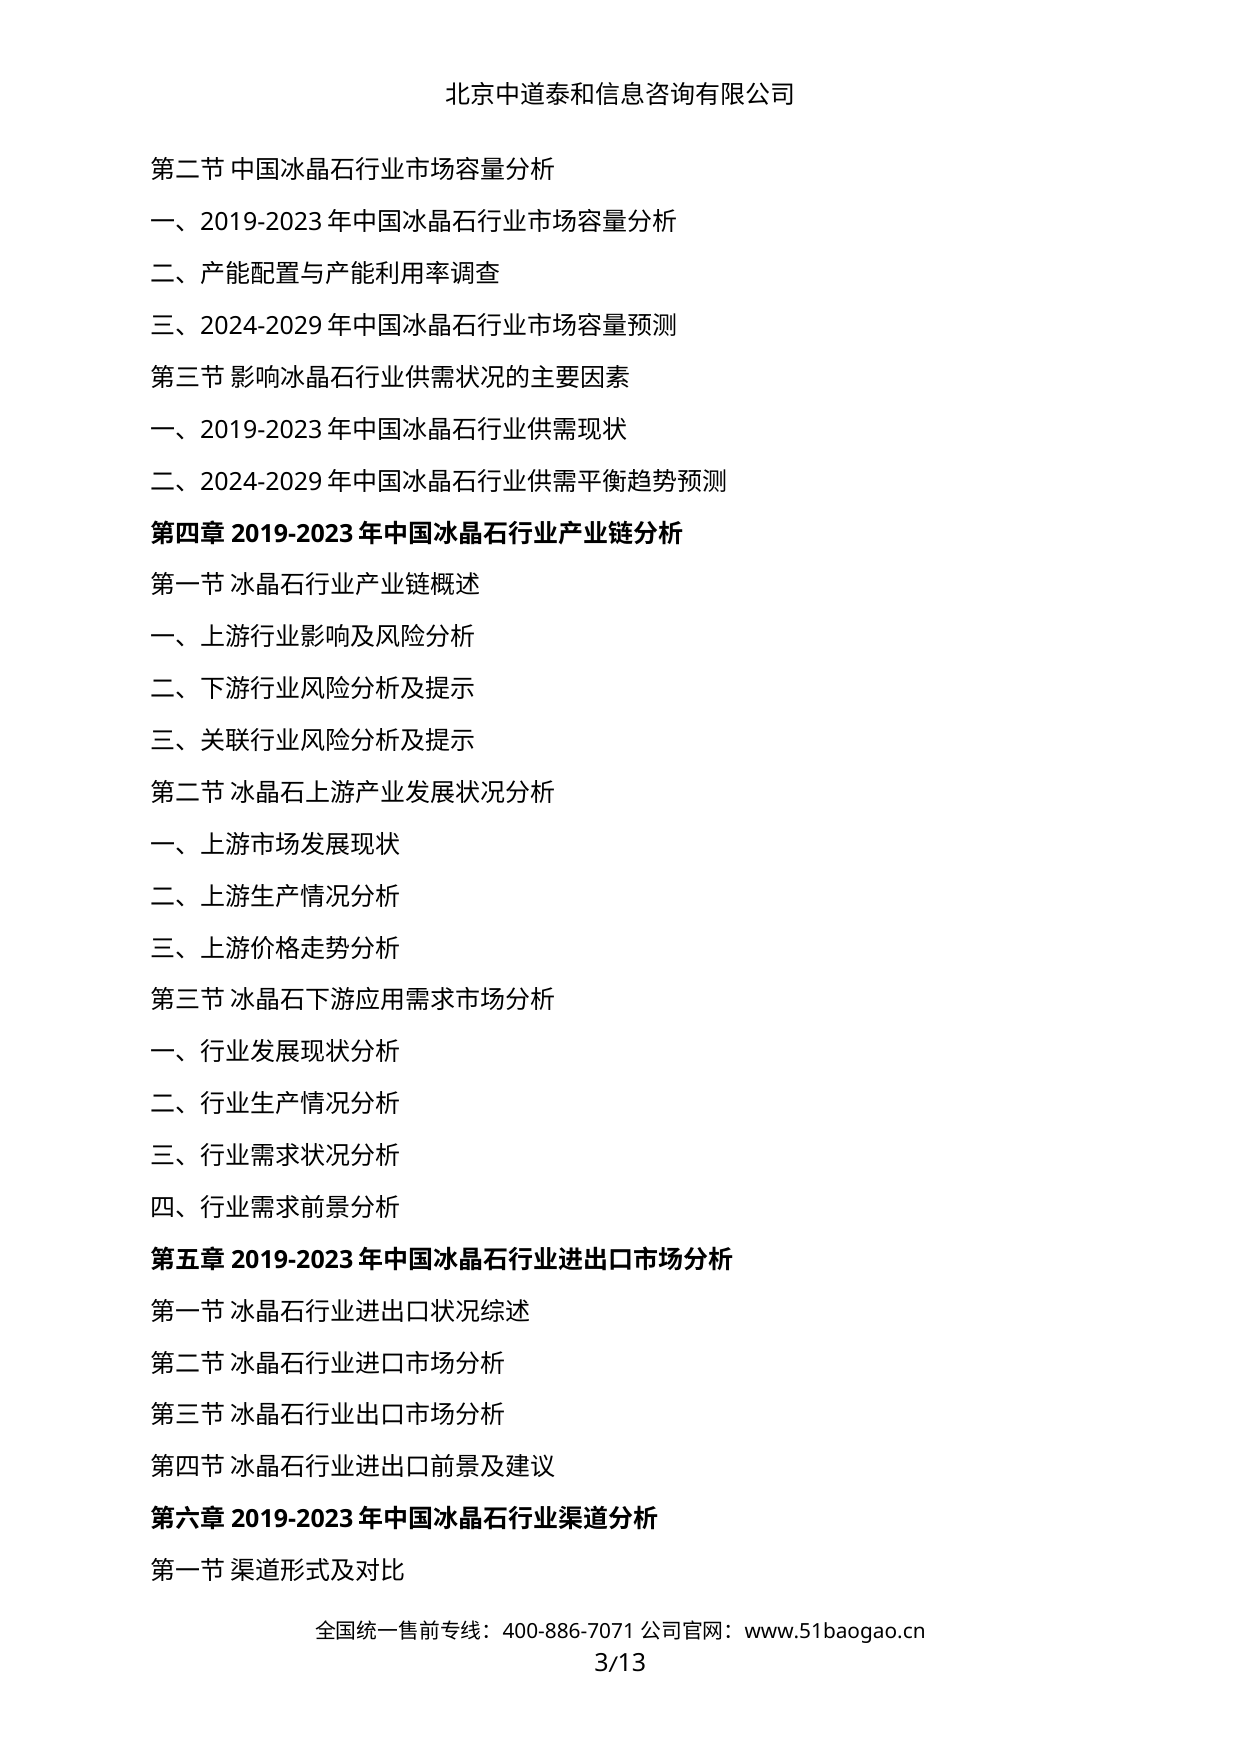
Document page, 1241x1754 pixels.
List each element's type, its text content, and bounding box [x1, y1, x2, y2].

text 第一节 冰晶石行业产业链概述 [150, 565, 1090, 601]
text 一、行业发展现状分析 [150, 1032, 1090, 1068]
text 三、行业需求状况分析 [150, 1136, 1090, 1172]
text 一、上游行业影响及风险分析 [150, 617, 1090, 653]
text 一、2019-2023年中国冰晶石行业供需现状 [150, 409, 1090, 446]
text 第三节 冰晶石行业出口市场分析 [150, 1395, 1090, 1431]
text 三、上游价格走势分析 [150, 928, 1090, 964]
text 一、2019-2023年中国冰晶石行业市场容量分析 [150, 202, 1090, 238]
text 第二节 中国冰晶石行业市场容量分析 [150, 150, 1090, 186]
text 第四节 冰晶石行业进出口前景及建议 [150, 1447, 1090, 1483]
text 二、2024-2029年中国冰晶石行业供需平衡趋势预测 [150, 461, 1090, 497]
text 第一节 渠道形式及对比 [150, 1551, 1090, 1587]
text 四、行业需求前景分析 [150, 1187, 1090, 1224]
text 三、2024-2029年中国冰晶石行业市场容量预测 [150, 306, 1090, 342]
text 二、上游生产情况分析 [150, 876, 1090, 912]
text 第一节 冰晶石行业进出口状况综述 [150, 1291, 1090, 1327]
text 第三节 冰晶石下游应用需求市场分析 [150, 980, 1090, 1016]
text 二、下游行业风险分析及提示 [150, 669, 1090, 705]
text 二、产能配置与产能利用率调查 [150, 254, 1090, 290]
text 第六章 2019-2023年中国冰晶石行业渠道分析 [150, 1499, 1090, 1535]
text 第二节 冰晶石行业进口市场分析 [150, 1343, 1090, 1379]
text 第四章 2019-2023年中国冰晶石行业产业链分析 [150, 513, 1090, 549]
text 第三节 影响冰晶石行业供需状况的主要因素 [150, 357, 1090, 394]
text 二、行业生产情况分析 [150, 1084, 1090, 1120]
text 第五章 2019-2023年中国冰晶石行业进出口市场分析 [150, 1239, 1090, 1276]
text 第二节 冰晶石上游产业发展状况分析 [150, 772, 1090, 809]
text 一、上游市场发展现状 [150, 824, 1090, 861]
text 三、关联行业风险分析及提示 [150, 721, 1090, 757]
